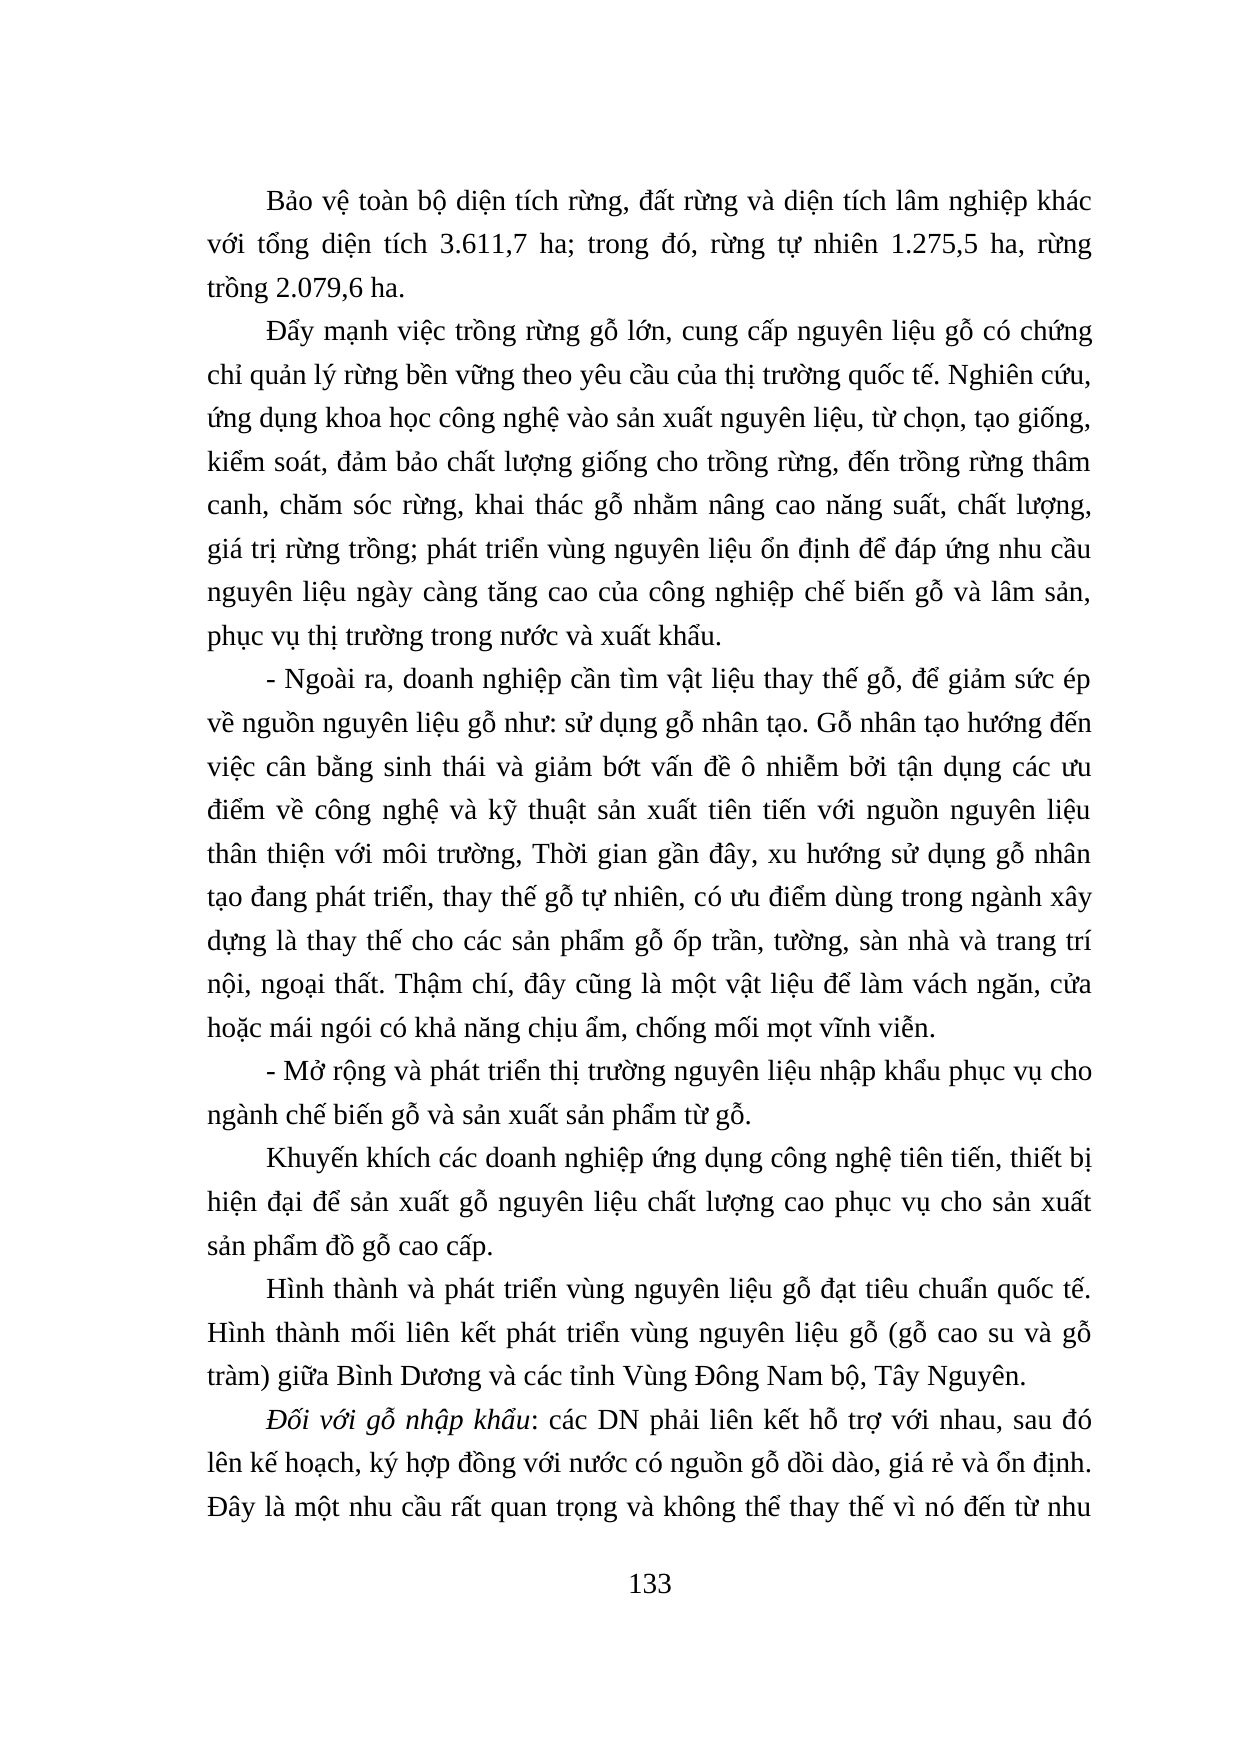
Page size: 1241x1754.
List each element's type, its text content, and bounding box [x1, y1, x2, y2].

list Đẩy mạnh việc trồng rừng gỗ lớn, cung cấp nguyên liệu gỗ có chứng chỉ quản lý rừng bền vững theo yêu cầu của thị trường quốc tế. Nghiên cứu, ứng dụng khoa học công nghệ vào sản xuất nguyên liệu, từ chọn, tạo giống, kiểm soát, đảm bảo chất lượng giống cho trồng rừng, đến trồng rừng thâm canh, chăm sóc rừng, khai thác gỗ nhằm nâng cao năng suất, chất lượng, giá trị rừng trồng; phát triển vùng nguyên liệu ổn định để đáp ứng nhu cầu nguyên liệu ngày càng tăng cao của công nghiệp chế biến gỗ và lâm sản, phục vụ thị trường trong nước và xuất khẩu. [207, 313, 1092, 652]
list Khuyến khích các doanh nghiệp ứng dụng công nghệ tiên tiến, thiết bị hiện đại để sản xuất gỗ nguyên liệu chất lượng cao phục vụ cho sản xuất sản phẩm đồ gỗ cao cấp. [207, 1141, 1092, 1261]
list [207, 1402, 1092, 1522]
list Bảo vệ toàn bộ diện tích rừng, đất rừng và diện tích lâm nghiệp khác với tổng diện tích 3.611,7 ha; trong đó, rừng tự nhiên 1.275,5 ha, rừng trồng 2.079,6 ha. [207, 183, 1092, 303]
list - Ngoài ra, doanh nghiệp cần tìm vật liệu thay thế gỗ, để giảm sức ép về nguồn nguyên liệu gỗ như: sử dụng gỗ nhân tạo. Gỗ nhân tạo hướng đến việc cân bằng sinh thái và giảm bớt vấn đề ô nhiễm bởi tận dụng các ưu điểm về công nghệ và kỹ thuật sản xuất tiên tiến với nguồn nguyên liệu thân thiện với môi trường, Thời gian gần đây, xu hướng sử dụng gỗ nhân tạo đang phát triển, thay thế gỗ tự nhiên, có ưu điểm dùng trong ngành xây dựng là thay thế cho các sản phẩm gỗ ốp trần, tường, sàn nhà và trang trí nội, ngoại thất. Thậm chí, đây cũng là một vật liệu để làm vách ngăn, cửa hoặc mái ngói có khả năng chịu ẩm, chống mối mọt vĩnh viễn. [207, 662, 1092, 1043]
list Hình thành và phát triển vùng nguyên liệu gỗ đạt tiêu chuẩn quốc tế. Hình thành mối liên kết phát triển vùng nguyên liệu gỗ (gỗ cao su và gỗ tràm) giữa Bình Dương và các tỉnh Vùng Đông Nam bộ, Tây Nguyên. [207, 1271, 1092, 1392]
list - Mở rộng và phát triển thị trường nguyên liệu nhập khẩu phục vụ cho ngành chế biến gỗ và sản xuất sản phẩm từ gỗ. [207, 1053, 1092, 1131]
